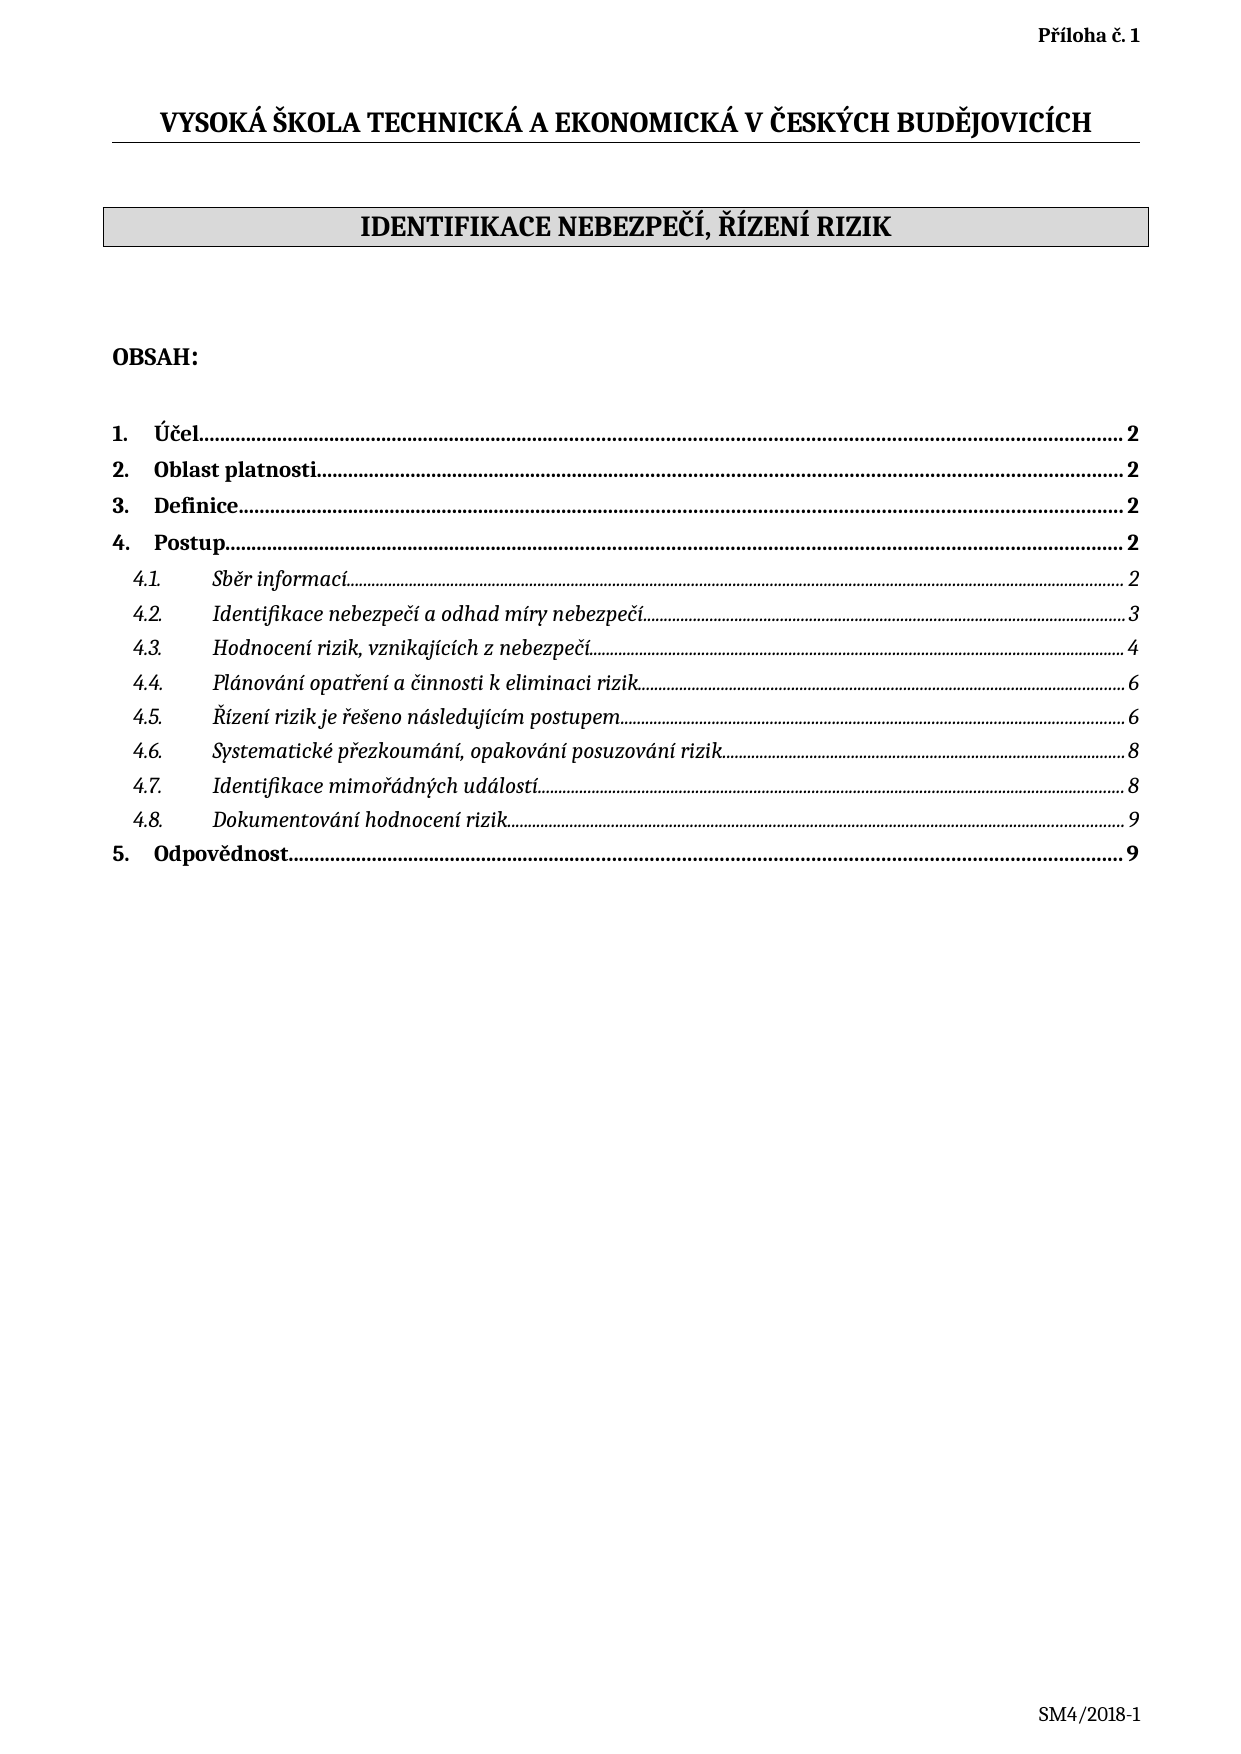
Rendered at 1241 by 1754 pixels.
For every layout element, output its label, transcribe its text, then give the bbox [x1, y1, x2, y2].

text 4.1. Sběr informací 2 [133, 566, 1140, 592]
text 4. Postup 2 [112, 530, 1140, 556]
text 4.3. Hodnocení rizik, vznikajících z nebezpečí 4 [133, 635, 1140, 661]
text 4.8. Dokumentování hodnocení rizik 9 [133, 807, 1140, 833]
text 4.7. Identifikace mimořádných událostí 8 [133, 772, 1140, 799]
text 2. Oblast platnosti 2 [112, 457, 1140, 483]
text 4.4. Plánování opatření a činnosti k eliminaci rizik 6 [133, 669, 1140, 696]
text 4.2. Identifikace nebezpečí a odhad míry nebezpečí 3 [133, 601, 1140, 627]
text 3. Definice 2 [112, 493, 1140, 519]
text 1. Účel 2 [112, 420, 1140, 447]
text 4.5. Řízení rizik je řešeno následujícím postupem 6 [133, 704, 1140, 730]
subtitle IDENTIFIKACE NEBEZPEČÍ, ŘÍZENÍ RIZIK [104, 208, 1148, 246]
text OBSAH: [112, 339, 1140, 373]
title VYSOKÁ ŠKOLA TECHNICKÁ A EKONOMICKÁ V ČESKÝCH BUDĚJOVICÍCH [112, 106, 1140, 142]
text 5. Odpovědnost 9 [112, 841, 1140, 867]
text 4.6. Systematické přezkoumání, opakování posuzování rizik 8 [133, 738, 1140, 764]
